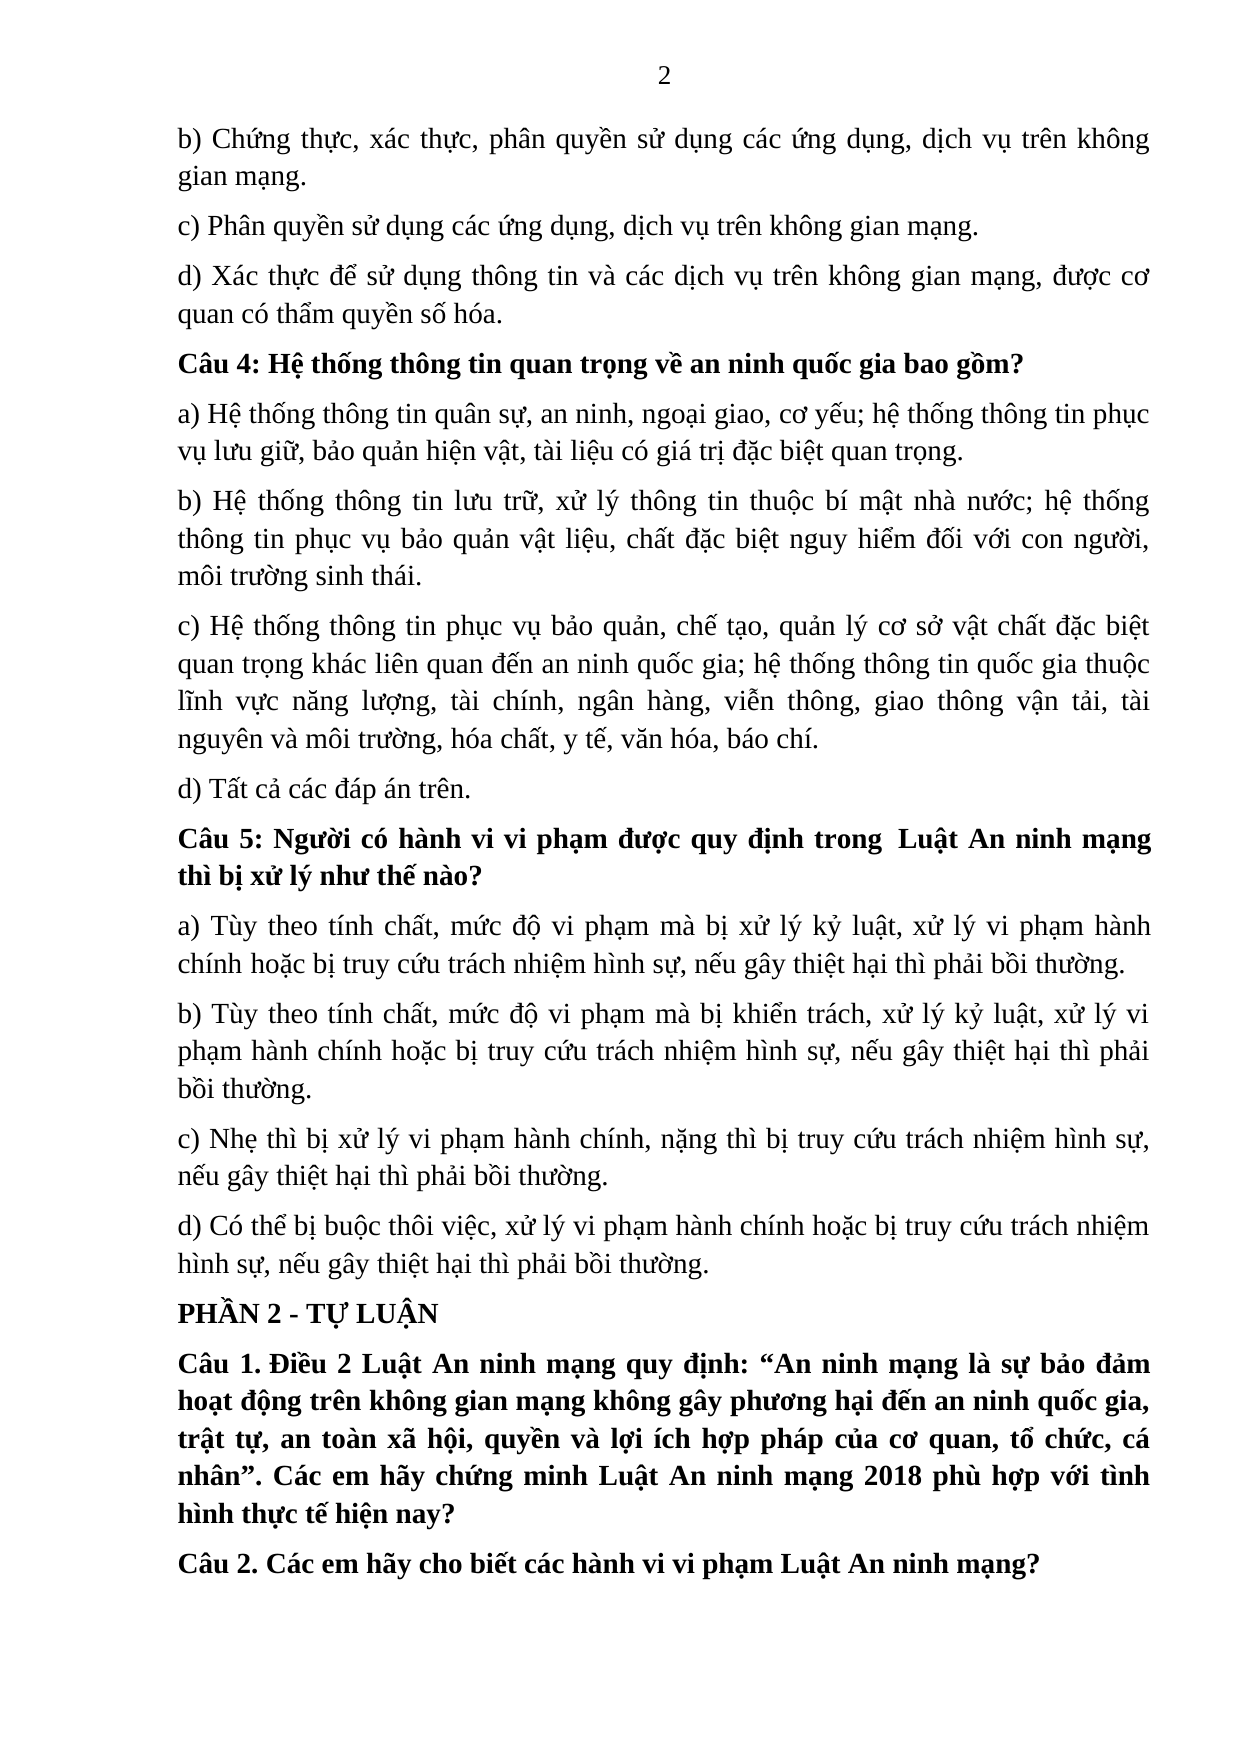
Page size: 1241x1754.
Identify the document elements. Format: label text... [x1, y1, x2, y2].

text Câu 1. Điều 2 Luật An ninh mạng quy định: “An ninh mạng là sự bảo đảm hoạt động trên không gian mạng không gây phương hại đến an ninh quốc gia, trật tự, an toàn xã hội, quyền và lợi ích hợp pháp của cơ quan, tổ chức, cá nhân”. Các em hãy chứng minh Luật An ninh mạng 2018 phù hợp với tình hình thực tế hiện nay? [177, 1492, 1152, 1531]
text b) Tùy theo tính chất, mức độ vi phạm mà bị khiển trách, xử lý kỷ luật, xử lý vi phạm hành chính hoặc bị truy cứu trách nhiệm hình sự, nếu gây thiệt hại thì phải bồi thường. [177, 993, 1152, 1106]
text c) Phân quyền sử dụng các ứng dụng, dịch vụ trên không gian mạng. [177, 206, 1152, 243]
text PHẦN 2 - TỰ LUẬN [177, 1293, 1152, 1331]
text a) Tùy theo tính chất, mức độ vi phạm mà bị xử lý kỷ luật, xử lý vi phạm hành chính hoặc bị truy cứu trách nhiệm hình sự, nếu gây thiệt hại thì phải bồi thường. [177, 906, 1152, 981]
text Câu 1. Điều 2 Luật An ninh mạng quy định: “An ninh mạng là sự bảo đảm hoạt động trên không gian mạng không gây phương hại đến an ninh quốc gia, trật tự, an toàn xã hội, quyền và lợi ích hợp pháp của cơ quan, tổ chức, cá nhân”. Các em hãy chứng minh Luật An ninh mạng 2018 phù hợp với tình hình thực tế hiện nay? [177, 1343, 1152, 1384]
text c) Hệ thống thông tin phục vụ bảo quản, chế tạo, quản lý cơ sở vật chất đặc biệt quan trọng khác liên quan đến an ninh quốc gia; hệ thống thông tin quốc gia thuộc lĩnh vực năng lượng, tài chính, ngân hàng, viễn thông, giao thông vận tải, tài nguyên và môi trường, hóa chất, y tế, văn hóa, báo chí. [177, 606, 1152, 756]
text b) Chứng thực, xác thực, phân quyền sử dụng các ứng dụng, dịch vụ trên không gian mạng. [177, 118, 1152, 193]
text Câu 4: Hệ thống thông tin quan trọng về an ninh quốc gia bao gồm? [177, 343, 1152, 381]
text Câu 2. Các em hãy cho biết các hành vi vi phạm Luật An ninh mạng? [177, 1543, 1152, 1581]
text b) Hệ thống thông tin lưu trữ, xử lý thông tin thuộc bí mật nhà nước; hệ thống thông tin phục vụ bảo quản vật liệu, chất đặc biệt nguy hiểm đối với con người, môi trường sinh thái. [177, 481, 1152, 593]
text a) Hệ thống thông tin quân sự, an ninh, ngoại giao, cơ yếu; hệ thống thông tin phục vụ lưu giữ, bảo quản hiện vật, tài liệu có giá trị đặc biệt quan trọng. [177, 393, 1152, 468]
text Câu 5: Người có hành vi vi phạm được quy định trong Luật An ninh mạng thì bị xử lý như thế nào? [177, 854, 1152, 893]
text c) Nhẹ thì bị xử lý vi phạm hành chính, nặng thì bị truy cứu trách nhiệm hình sự, nếu gây thiệt hại thì phải bồi thường. [177, 1118, 1152, 1193]
text d) Tất cả các đáp án trên. [177, 768, 1152, 806]
text d) Có thể bị buộc thôi việc, xử lý vi phạm hành chính hoặc bị truy cứu trách nhiệm hình sự, nếu gây thiệt hại thì phải bồi thường. [177, 1206, 1152, 1281]
text d) Xác thực để sử dụng thông tin và các dịch vụ trên không gian mạng, được cơ quan có thẩm quyền số hóa. [177, 256, 1152, 331]
